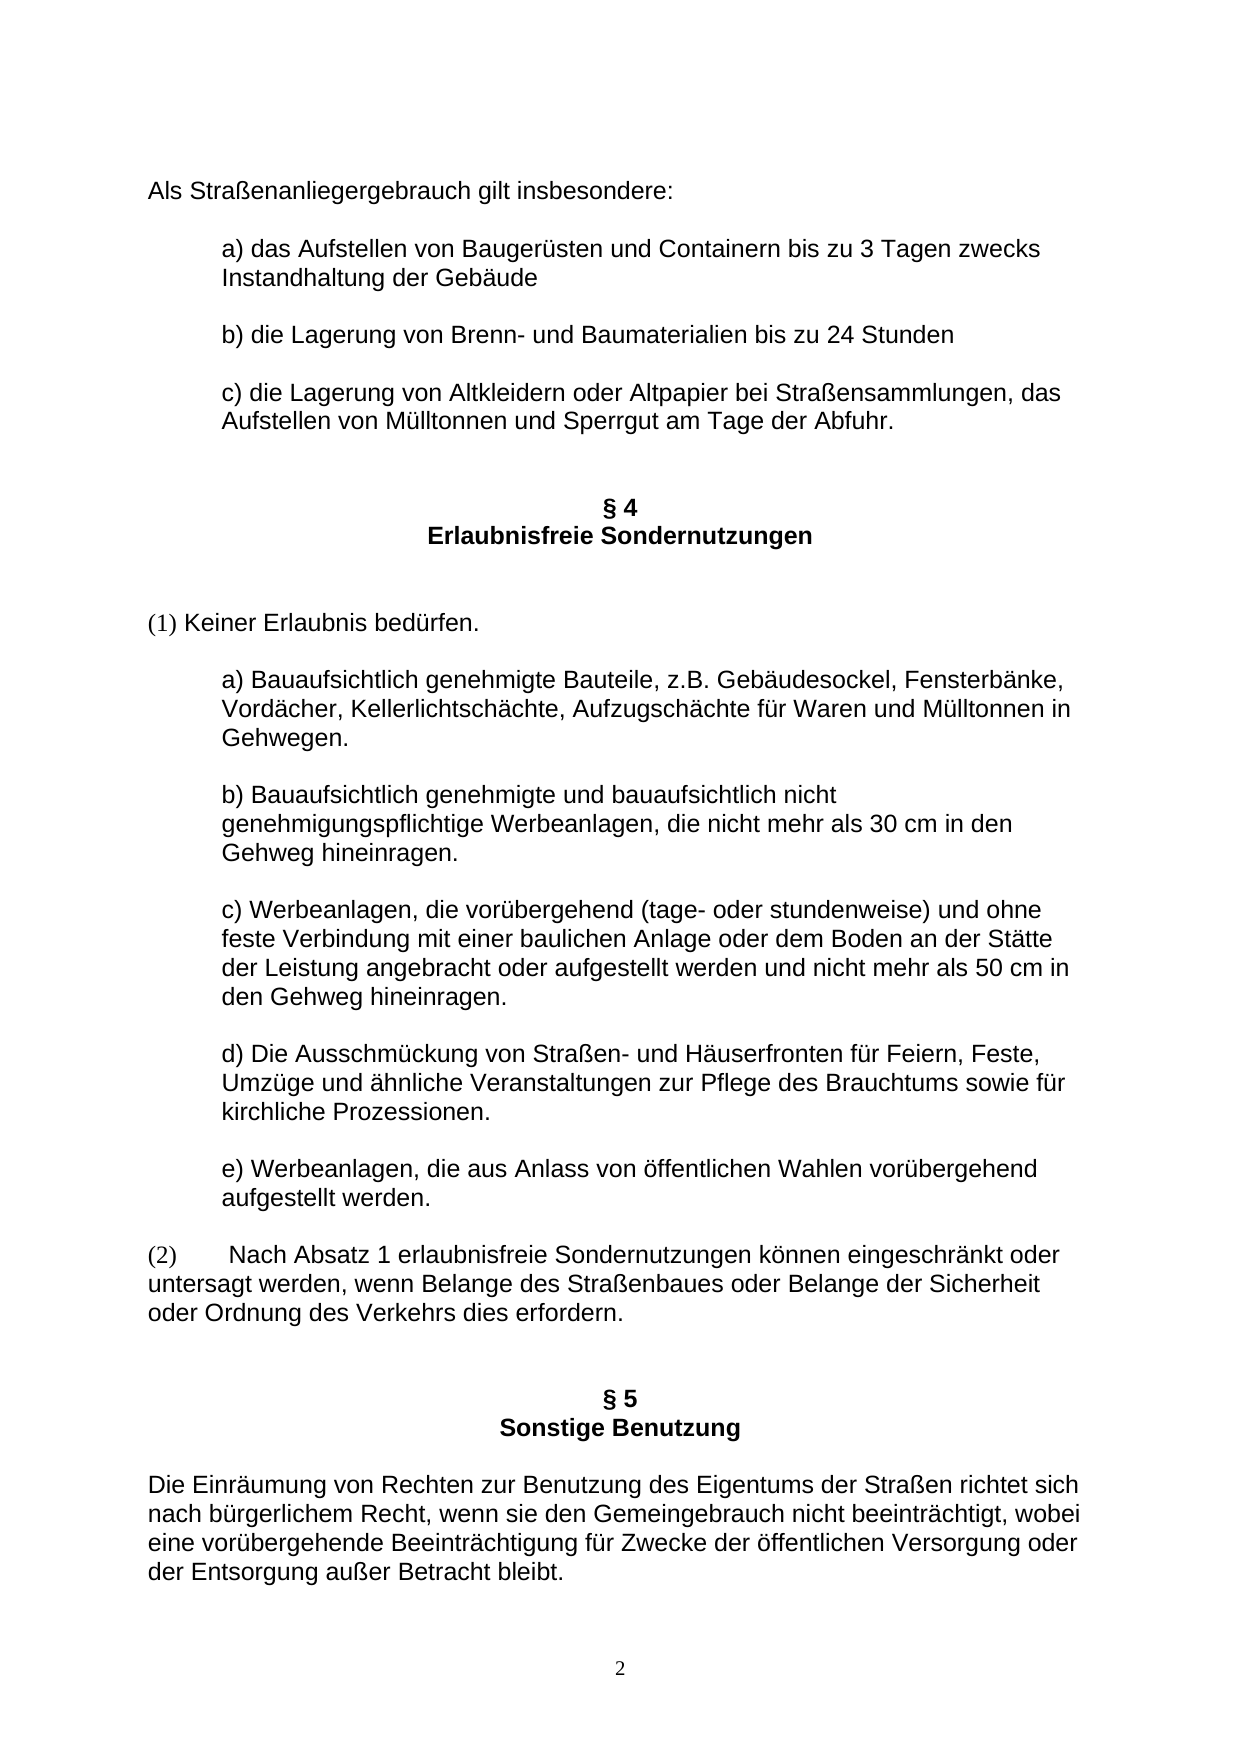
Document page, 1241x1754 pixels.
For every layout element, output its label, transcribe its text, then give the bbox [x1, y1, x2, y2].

text Erlaubnisfreie Sondernutzungen [148, 521, 1093, 550]
text c) die Lagerung von Altkleidern oder Altpapier bei Straßensammlungen, das Aufstellen von Mülltonnen und Sperrgut am Tage der Abfuhr. [221, 378, 1093, 435]
text e) Werbeanlagen, die aus Anlass von öffentlichen Wahlen vorübergehend aufgestellt werden. [221, 1154, 1093, 1211]
text § 5 [148, 1384, 1093, 1413]
text a) das Aufstellen von Baugerüsten und Containern bis zu 3 Tagen zwecks Instandhaltung der Gebäude [221, 234, 1093, 291]
list Nach Absatz 1 erlaubnisfreie Sondernutzungen können eingeschränkt oder untersagt werden, wenn Belange des Straßenbaues oder Belange der Sicherheit oder Ordnung des Verkehrs dies erfordern. [148, 1240, 1093, 1327]
text d) Die Ausschmückung von Straßen- und Häuserfronten für Feiern, Feste, Umzüge und ähnliche Veranstaltungen zur Pflege des Brauchtums sowie für kirchliche Prozessionen. [221, 1039, 1093, 1125]
list Keiner Erlaubnis bedürfen. [148, 608, 1093, 636]
text Die Einräumung von Rechten zur Benutzung des Eigentums der Straßen richtet sich nach bürgerlichem Recht, wenn sie den Gemeingebrauch nicht beeinträchtigt, wobei eine vorübergehende Beeinträchtigung für Zwecke der öffentlichen Versorgung oder der Entsorgung außer Betracht bleibt. [148, 1470, 1093, 1585]
text Sonstige Benutzung [148, 1413, 1093, 1442]
text b) Bauaufsichtlich genehmigte und bauaufsichtlich nicht genehmigungspflichtige Werbeanlagen, die nicht mehr als 30 cm in den Gehweg hineinragen. [221, 780, 1093, 866]
text § 4 [148, 493, 1093, 521]
text c) Werbeanlagen, die vorübergehend (tage- oder stundenweise) und ohne feste Verbindung mit einer baulichen Anlage oder dem Boden an der Stätte der Leistung angebracht oder aufgestellt werden und nicht mehr als 50 cm in den Gehweg hineinragen. [221, 895, 1093, 1010]
text b) die Lagerung von Brenn- und Baumaterialien bis zu 24 Stunden [221, 320, 1093, 349]
text a) Bauaufsichtlich genehmigte Bauteile, z.B. Gebäudesockel, Fensterbänke, Vordächer, Kellerlichtschächte, Aufzugschächte für Waren und Mülltonnen in Gehwegen. [221, 665, 1093, 751]
text Als Straßenanliegergebrauch gilt insbesondere: [148, 176, 1093, 205]
